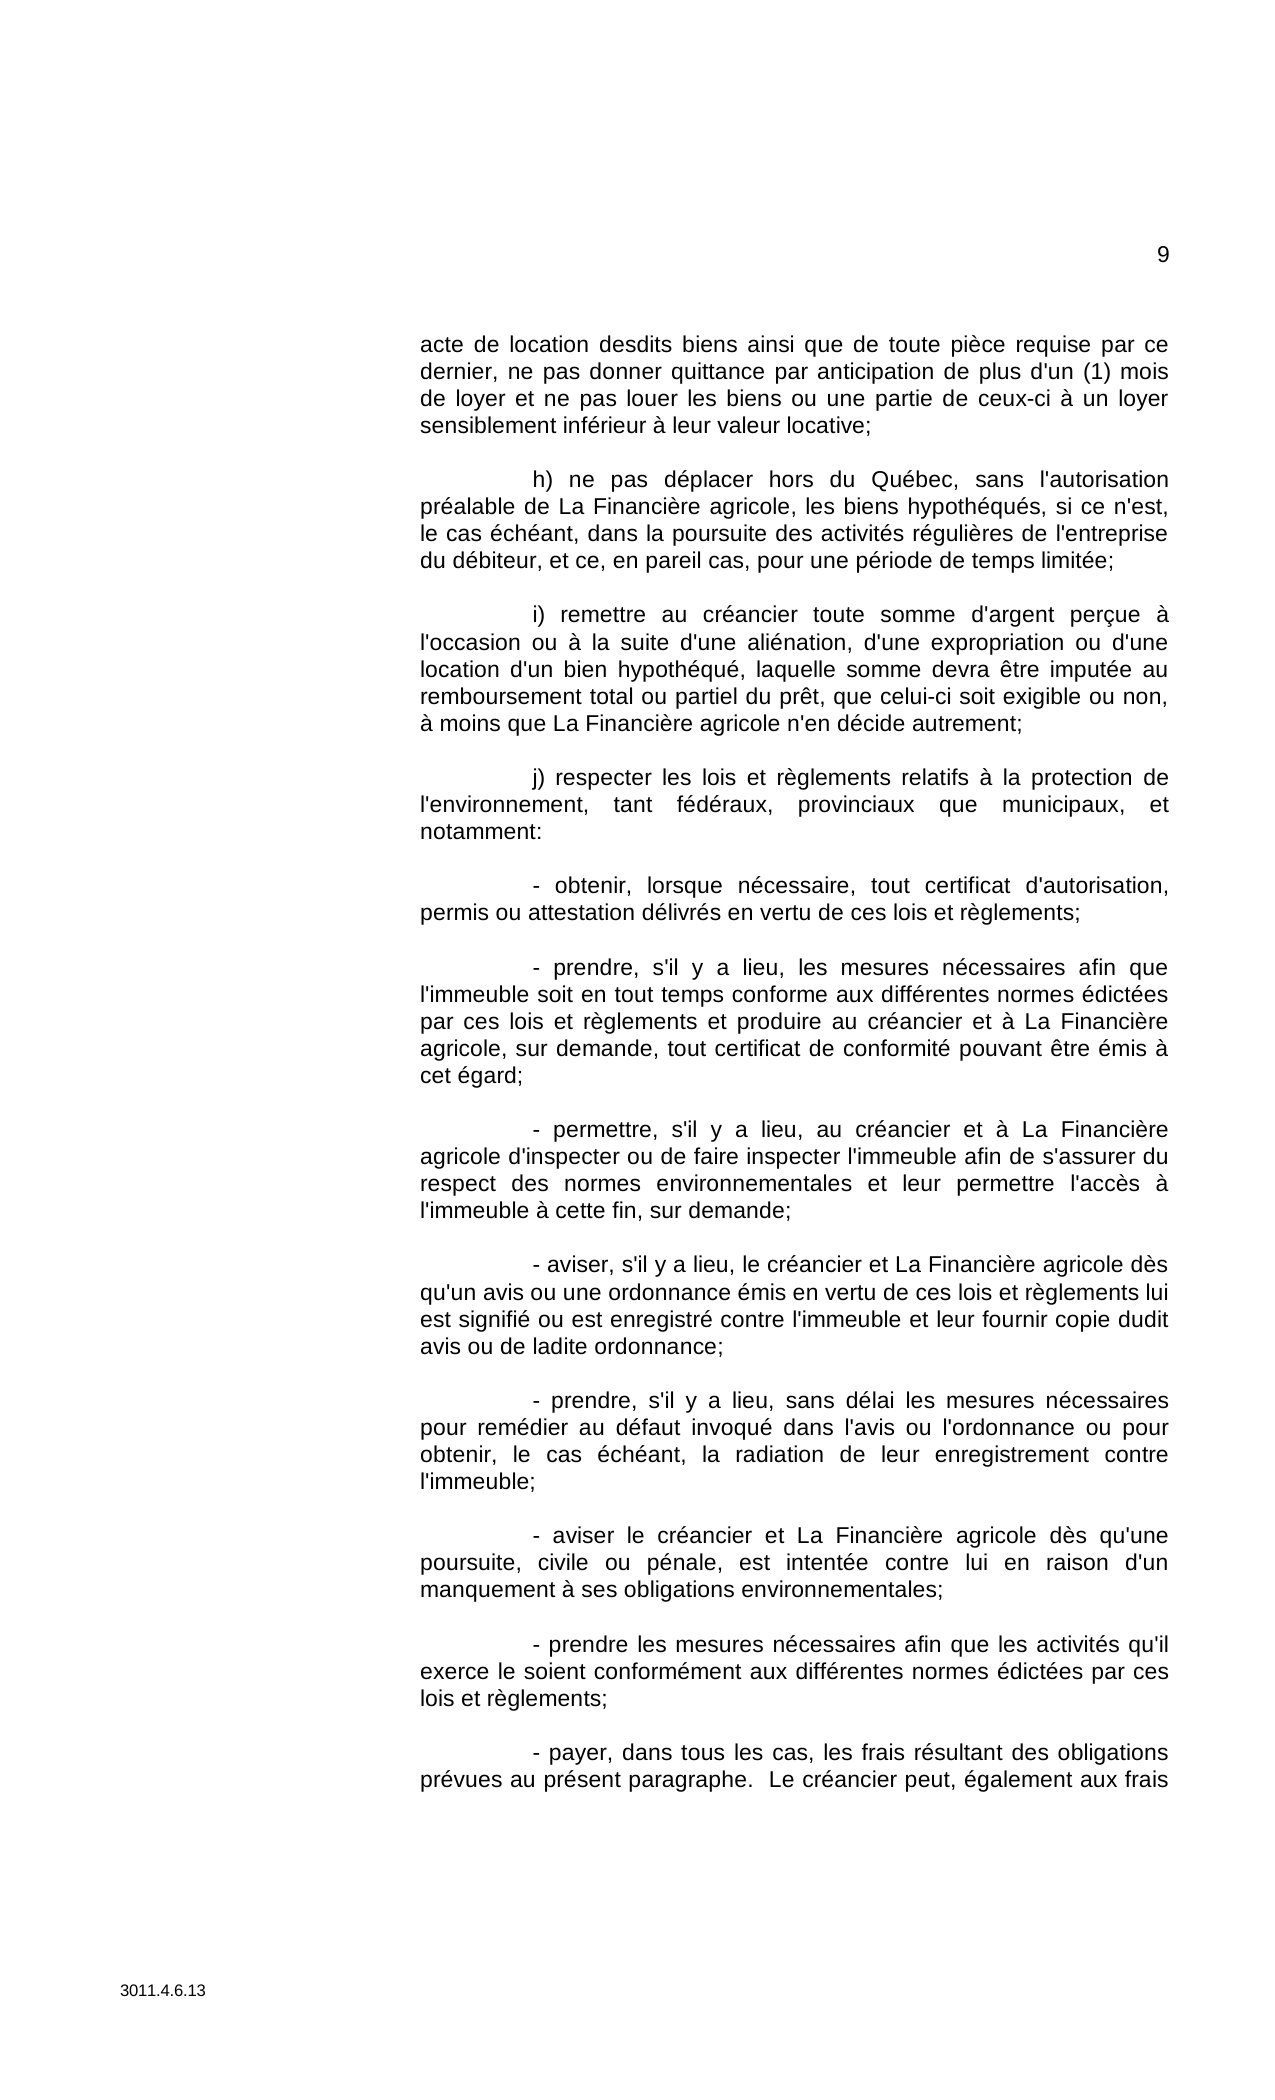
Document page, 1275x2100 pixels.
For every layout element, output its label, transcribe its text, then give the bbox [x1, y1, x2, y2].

text - obtenir, lorsque nécessaire, tout certificat d'autorisation, permis ou attestation délivrés en vertu de ces lois et règlements; [420, 872, 1170, 926]
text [420, 330, 1170, 438]
text - aviser le créancier et La Financière agricole dès qu'une poursuite, civile ou pénale, est intentée contre lui en raison d'un manquement à ses obligations environnementales; [420, 1522, 1170, 1603]
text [420, 1738, 1170, 1792]
text i) remettre au créancier toute somme d'argent perçue à l'occasion ou à la suite d'une aliénation, d'une expropriation ou d'une location d'un bien hypothéqué, laquelle somme devra être imputée au remboursement total ou partiel du prêt, que celui-ci soit exigible ou non, à moins que La Financière agricole n'en décide autrement; [420, 601, 1170, 736]
text - permettre, s'il y a lieu, au créancier et à La Financière agricole d'inspecter ou de faire inspecter l'immeuble afin de s'assurer du respect des normes environnementales et leur permettre l'accès à l'immeuble à cette fin, sur demande; [420, 1115, 1170, 1224]
text j) respecter les lois et règlements relatifs à la protection de l'environnement, tant fédéraux, provinciaux que municipaux, et notamment: [420, 763, 1170, 844]
text - prendre, s'il y a lieu, les mesures nécessaires afin que l'immeuble soit en tout temps conforme aux différentes normes édictées par ces lois et règlements et produire au créancier et à La Financière agricole, sur demande, tout certificat de conformité pouvant être émis à cet égard; [420, 953, 1170, 1088]
text - prendre, s'il y a lieu, sans délai les mesures nécessaires pour remédier au défaut invoqué dans l'avis ou l'ordonnance ou pour obtenir, le cas échéant, la radiation de leur enregistrement contre l'immeuble; [420, 1386, 1170, 1494]
text - aviser, s'il y a lieu, le créancier et La Financière agricole dès qu'un avis ou une ordonnance émis en vertu de ces lois et règlements lui est signifié ou est enregistré contre l'immeuble et leur fournir copie dudit avis ou de ladite ordonnance; [420, 1251, 1170, 1359]
text - prendre les mesures nécessaires afin que les activités qu'il exerce le soient conformément aux différentes normes édictées par ces lois et règlements; [420, 1630, 1170, 1711]
text h) ne pas déplacer hors du Québec, sans l'autorisation préalable de La Financière agricole, les biens hypothéqués, si ce n'est, le cas échéant, dans la poursuite des activités régulières de l'entreprise du débiteur, et ce, en pareil cas, pour une période de temps limitée; [420, 465, 1170, 574]
